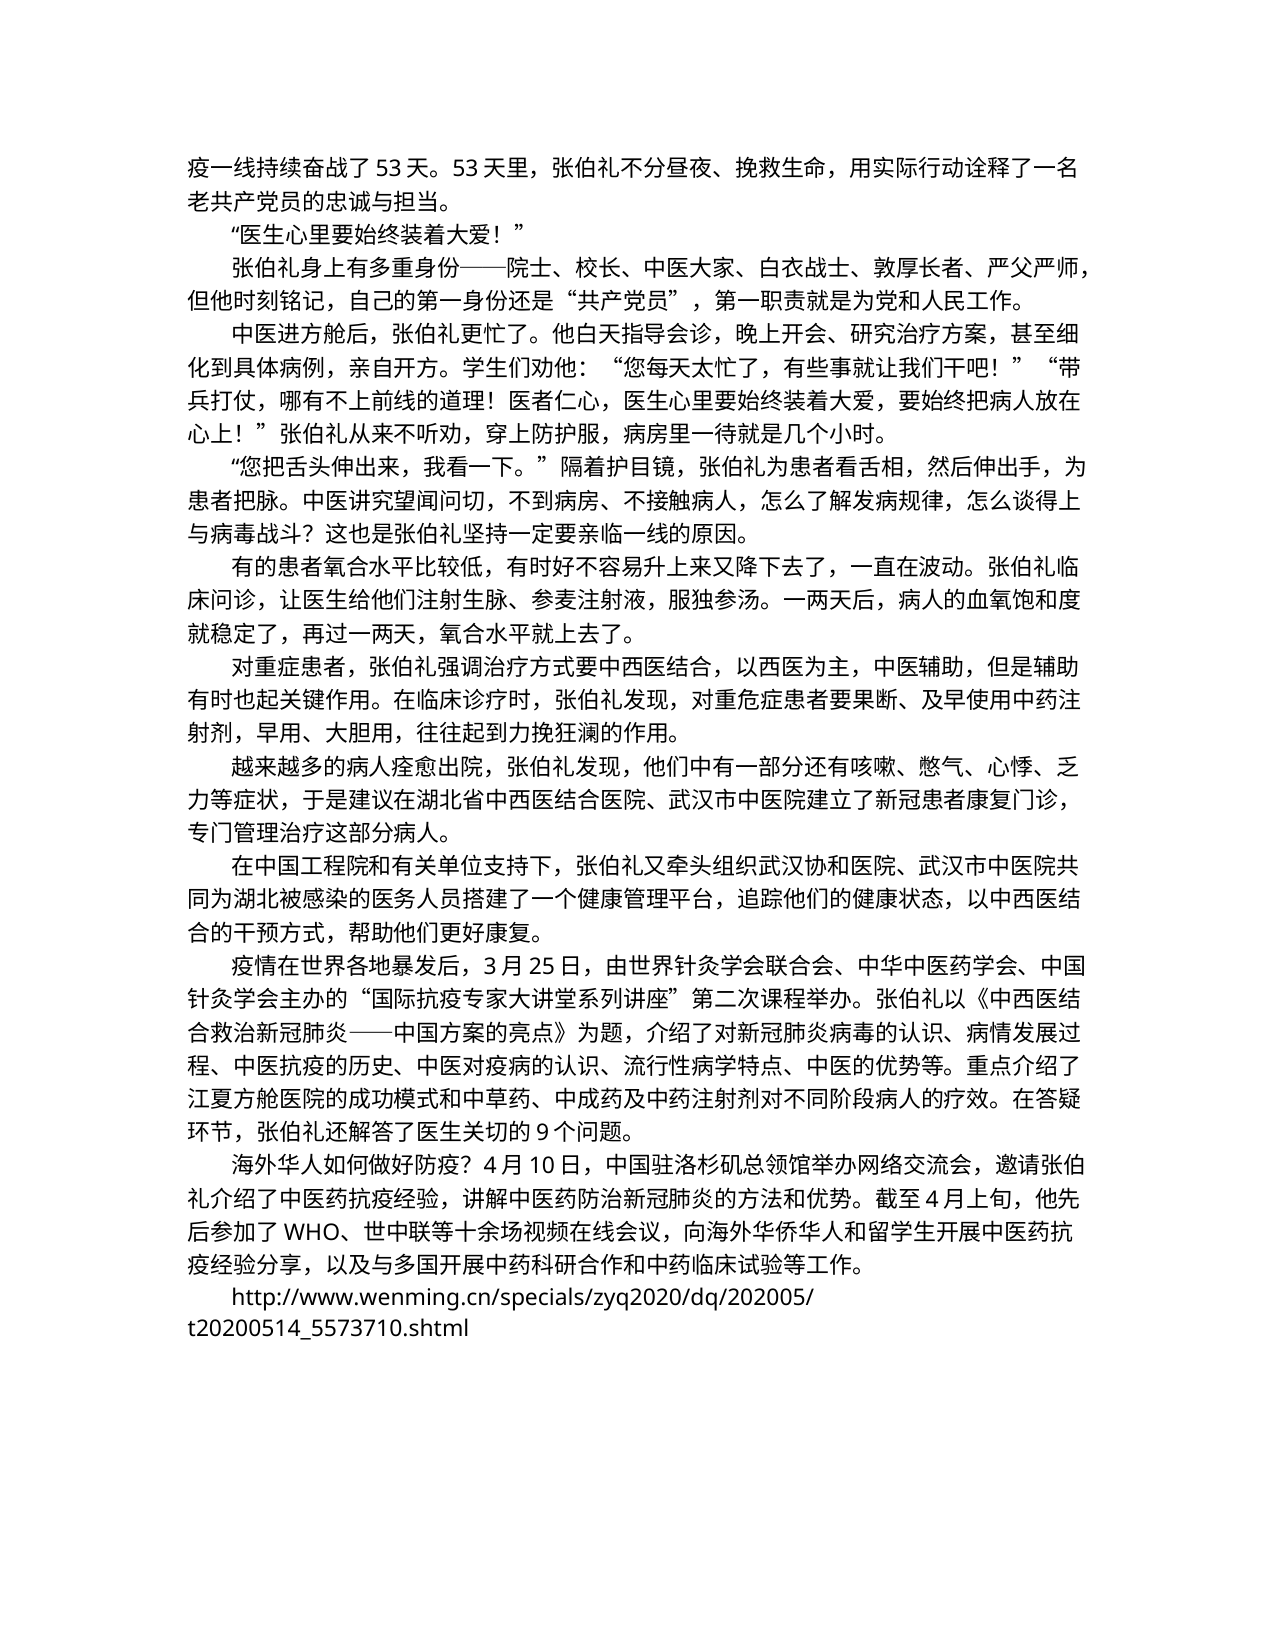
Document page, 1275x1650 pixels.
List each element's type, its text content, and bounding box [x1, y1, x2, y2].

text “医生心里要始终装着大爱！” [187, 217, 1087, 250]
text 有的患者氧合水平比较低，有时好不容易升上来又降下去了，一直在波动。张伯礼临床问诊，让医生给他们注射生脉、参麦注射液，服独参汤。一两天后，病人的血氧饱和度就稳定了，再过一两天，氧合水平就上去了。 [187, 549, 1087, 649]
text 对重症患者，张伯礼强调治疗方式要中西医结合，以西医为主，中医辅助，但是辅助有时也起关键作用。在临床诊疗时，张伯礼发现，对重危症患者要果断、及早使用中药注射剂，早用、大胆用，往往起到力挽狂澜的作用。 [187, 649, 1087, 748]
text http://www.wenming.cn/specials/zyq2020/dq/202005/t20200514_5573710.shtml [187, 1281, 1087, 1343]
text 海外华人如何做好防疫？4月10日，中国驻洛杉矶总领馆举办网络交流会，邀请张伯礼介绍了中医药抗疫经验，讲解中医药防治新冠肺炎的方法和优势。截至4月上旬，他先后参加了WHO、世中联等十余场视频在线会议，向海外华侨华人和留学生开展中医药抗疫经验分享，以及与多国开展中药科研合作和中药临床试验等工作。 [187, 1147, 1087, 1281]
text “您把舌头伸出来，我看一下。”隔着护目镜，张伯礼为患者看舌相，然后伸出手，为患者把脉。中医讲究望闻问切，不到病房、不接触病人，怎么了解发病规律，怎么谈得上与病毒战斗？这也是张伯礼坚持一定要亲临一线的原因。 [187, 449, 1087, 549]
text 张伯礼身上有多重身份──院士、校长、中医大家、白衣战士、敦厚长者、严父严师，但他时刻铭记，自己的第一身份还是“共产党员”，第一职责就是为党和人民工作。 [187, 250, 1087, 316]
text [187, 150, 1087, 217]
text 疫情在世界各地暴发后，3月25日，由世界针灸学会联合会、中华中医药学会、中国针灸学会主办的“国际抗疫专家大讲堂系列讲座”第二次课程举办。张伯礼以《中西医结合救治新冠肺炎——中国方案的亮点》为题，介绍了对新冠肺炎病毒的认识、病情发展过程、中医抗疫的历史、中医对疫病的认识、流行性病学特点、中医的优势等。重点介绍了江夏方舱医院的成功模式和中草药、中成药及中药注射剂对不同阶段病人的疗效。在答疑环节，张伯礼还解答了医生关切的9个问题。 [187, 948, 1087, 1147]
text 越来越多的病人痊愈出院，张伯礼发现，他们中有一部分还有咳嗽、憋气、心悸、乏力等症状，于是建议在湖北省中西医结合医院、武汉市中医院建立了新冠患者康复门诊，专门管理治疗这部分病人。 [187, 748, 1087, 848]
text 在中国工程院和有关单位支持下，张伯礼又牵头组织武汉协和医院、武汉市中医院共同为湖北被感染的医务人员搭建了一个健康管理平台，追踪他们的健康状态，以中西医结合的干预方式，帮助他们更好康复。 [187, 848, 1087, 948]
text 中医进方舱后，张伯礼更忙了。他白天指导会诊，晚上开会、研究治疗方案，甚至细化到具体病例，亲自开方。学生们劝他：“您每天太忙了，有些事就让我们干吧！”“带兵打仗，哪有不上前线的道理！医者仁心，医生心里要始终装着大爱，要始终把病人放在心上！”张伯礼从来不听劝，穿上防护服，病房里一待就是几个小时。 [187, 316, 1087, 449]
